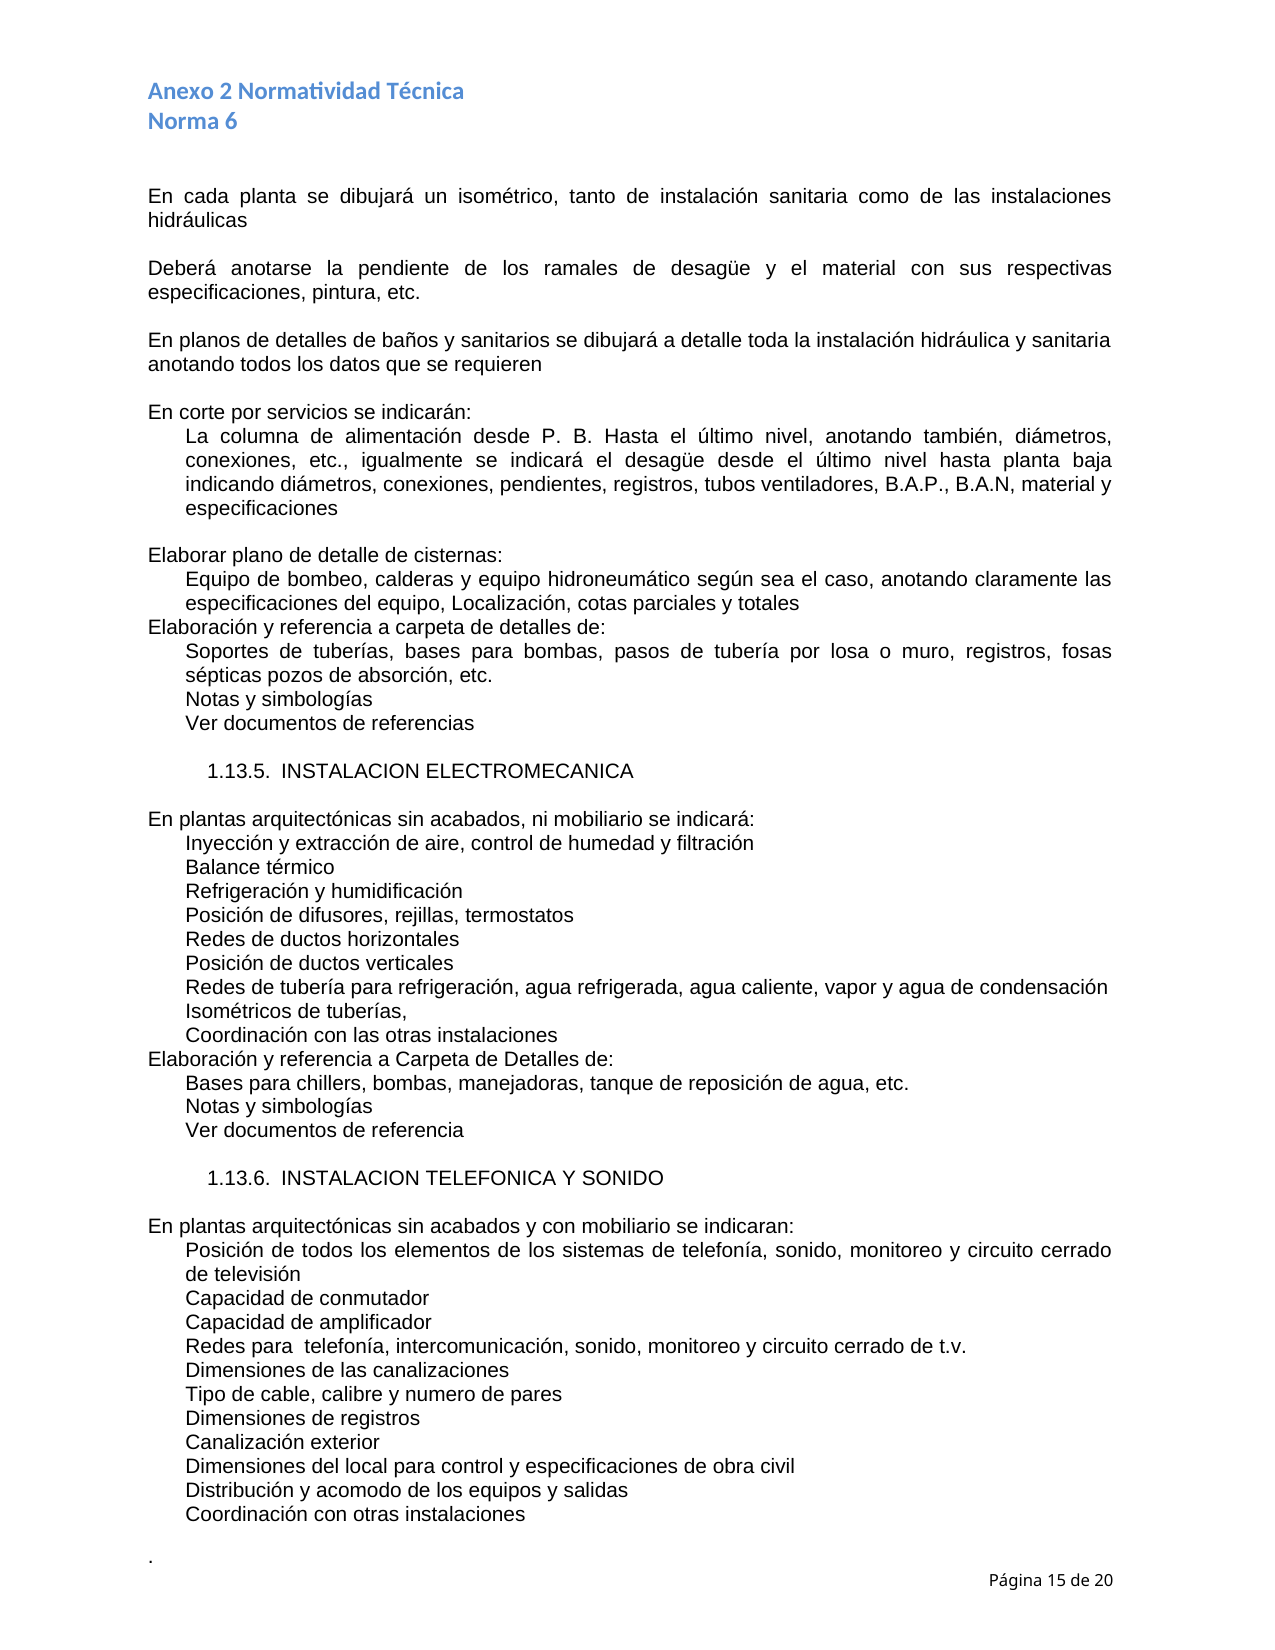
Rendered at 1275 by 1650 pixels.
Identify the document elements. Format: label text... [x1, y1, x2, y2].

text En corte por servicios se indicarán: [148, 399, 1113, 423]
text Posición de todos los elementos de los sistemas de telefonía, sonido, monitoreo y circuito cerrado de televisión [185, 1238, 1113, 1286]
text Balance térmico [185, 855, 1113, 879]
text Redes de ductos horizontales [185, 927, 1113, 951]
text Redes de tubería para refrigeración, agua refrigerada, agua caliente, vapor y agua de condensación [185, 974, 1113, 998]
text Notas y simbologías [185, 687, 1113, 711]
text En plantas arquitectónicas sin acabados, ni mobiliario se indicará: [148, 807, 1113, 831]
text Dimensiones de registros [185, 1406, 1113, 1430]
text Capacidad de conmutador [185, 1286, 1113, 1310]
text Ver documentos de referencias [185, 711, 1113, 735]
text Elaborar plano de detalle de cisternas: [148, 543, 1113, 567]
text Notas y simbologías [185, 1094, 1113, 1118]
text Bases para chillers, bombas, manejadoras, tanque de reposición de agua, etc. [185, 1070, 1113, 1094]
text Redes para telefonía, intercomunicación, sonido, monitoreo y circuito cerrado de t.v. [185, 1334, 1113, 1358]
text Equipo de bombeo, calderas y equipo hidroneumático según sea el caso, anotando claramente las especificaciones del equipo, Localización, cotas parciales y totales [185, 567, 1113, 615]
text En planos de detalles de baños y sanitarios se dibujará a detalle toda la instalación hidráulica y sanitaria anotando todos los datos que se requieren [148, 328, 1113, 376]
text Tipo de cable, calibre y numero de pares [185, 1382, 1113, 1406]
text Coordinación con otras instalaciones [185, 1502, 1113, 1526]
text Inyección y extracción de aire, control de humedad y filtración [185, 831, 1113, 855]
text Ver documentos de referencia [185, 1118, 1113, 1142]
text Isométricos de tuberías, [185, 998, 1113, 1022]
text Coordinación con las otras instalaciones [185, 1022, 1113, 1046]
text Capacidad de amplificador [185, 1310, 1113, 1334]
text Posición de difusores, rejillas, termostatos [185, 903, 1113, 927]
text Refrigeración y humidificación [185, 879, 1113, 903]
text La columna de alimentación desde P. B. Hasta el último nivel, anotando también, diámetros, conexiones, etc., igualmente se indicará el desagüe desde el último nivel hasta planta baja indicando diámetros, conexiones, pendientes, registros, tubos ventiladores, B.A.P., B.A.N, material y especificaciones [185, 423, 1113, 519]
text En plantas arquitectónicas sin acabados y con mobiliario se indicaran: [148, 1214, 1113, 1238]
subtitle INSTALACION TELEFONICA Y SONIDO [207, 1166, 1113, 1190]
text Elaboración y referencia a Carpeta de Detalles de: [148, 1046, 1113, 1070]
text Posición de ductos verticales [185, 951, 1113, 974]
text Canalización exterior [185, 1430, 1113, 1454]
text En cada planta se dibujará un isométrico, tanto de instalación sanitaria como de las instalaciones hidráulicas [148, 184, 1113, 232]
subtitle INSTALACION ELECTROMECANICA [207, 759, 1113, 783]
text Elaboración y referencia a carpeta de detalles de: [148, 615, 1113, 639]
text Distribución y acomodo de los equipos y salidas [185, 1478, 1113, 1502]
text Deberá anotarse la pendiente de los ramales de desagüe y el material con sus respectivas especificaciones, pintura, etc. [148, 256, 1113, 304]
text Soportes de tuberías, bases para bombas, pasos de tubería por losa o muro, registros, fosas sépticas pozos de absorción, etc. [185, 639, 1113, 687]
text Dimensiones del local para control y especificaciones de obra civil [185, 1454, 1113, 1478]
text Dimensiones de las canalizaciones [185, 1358, 1113, 1382]
